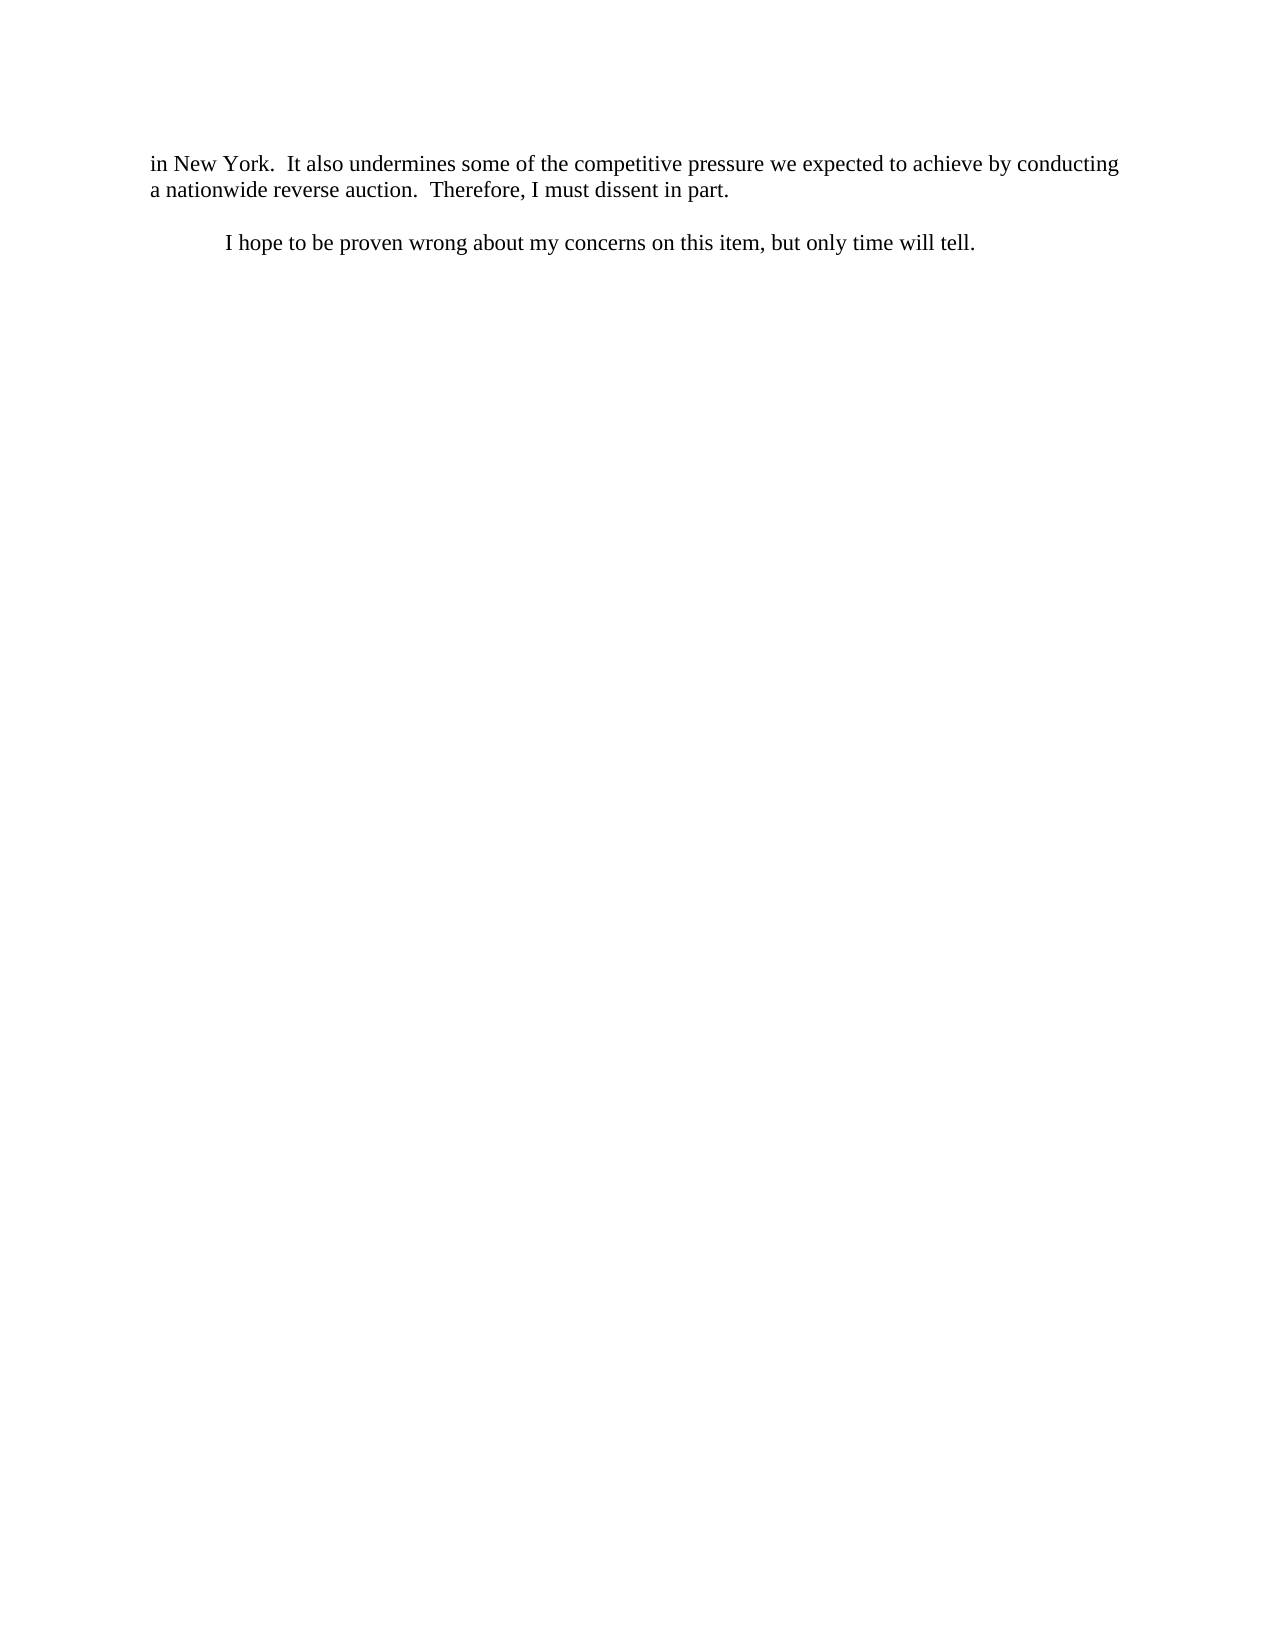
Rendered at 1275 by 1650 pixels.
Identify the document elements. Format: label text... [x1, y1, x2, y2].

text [150, 150, 1125, 203]
text I hope to be proven wrong about my concerns on this item, but only time will tell. [150, 229, 1125, 255]
